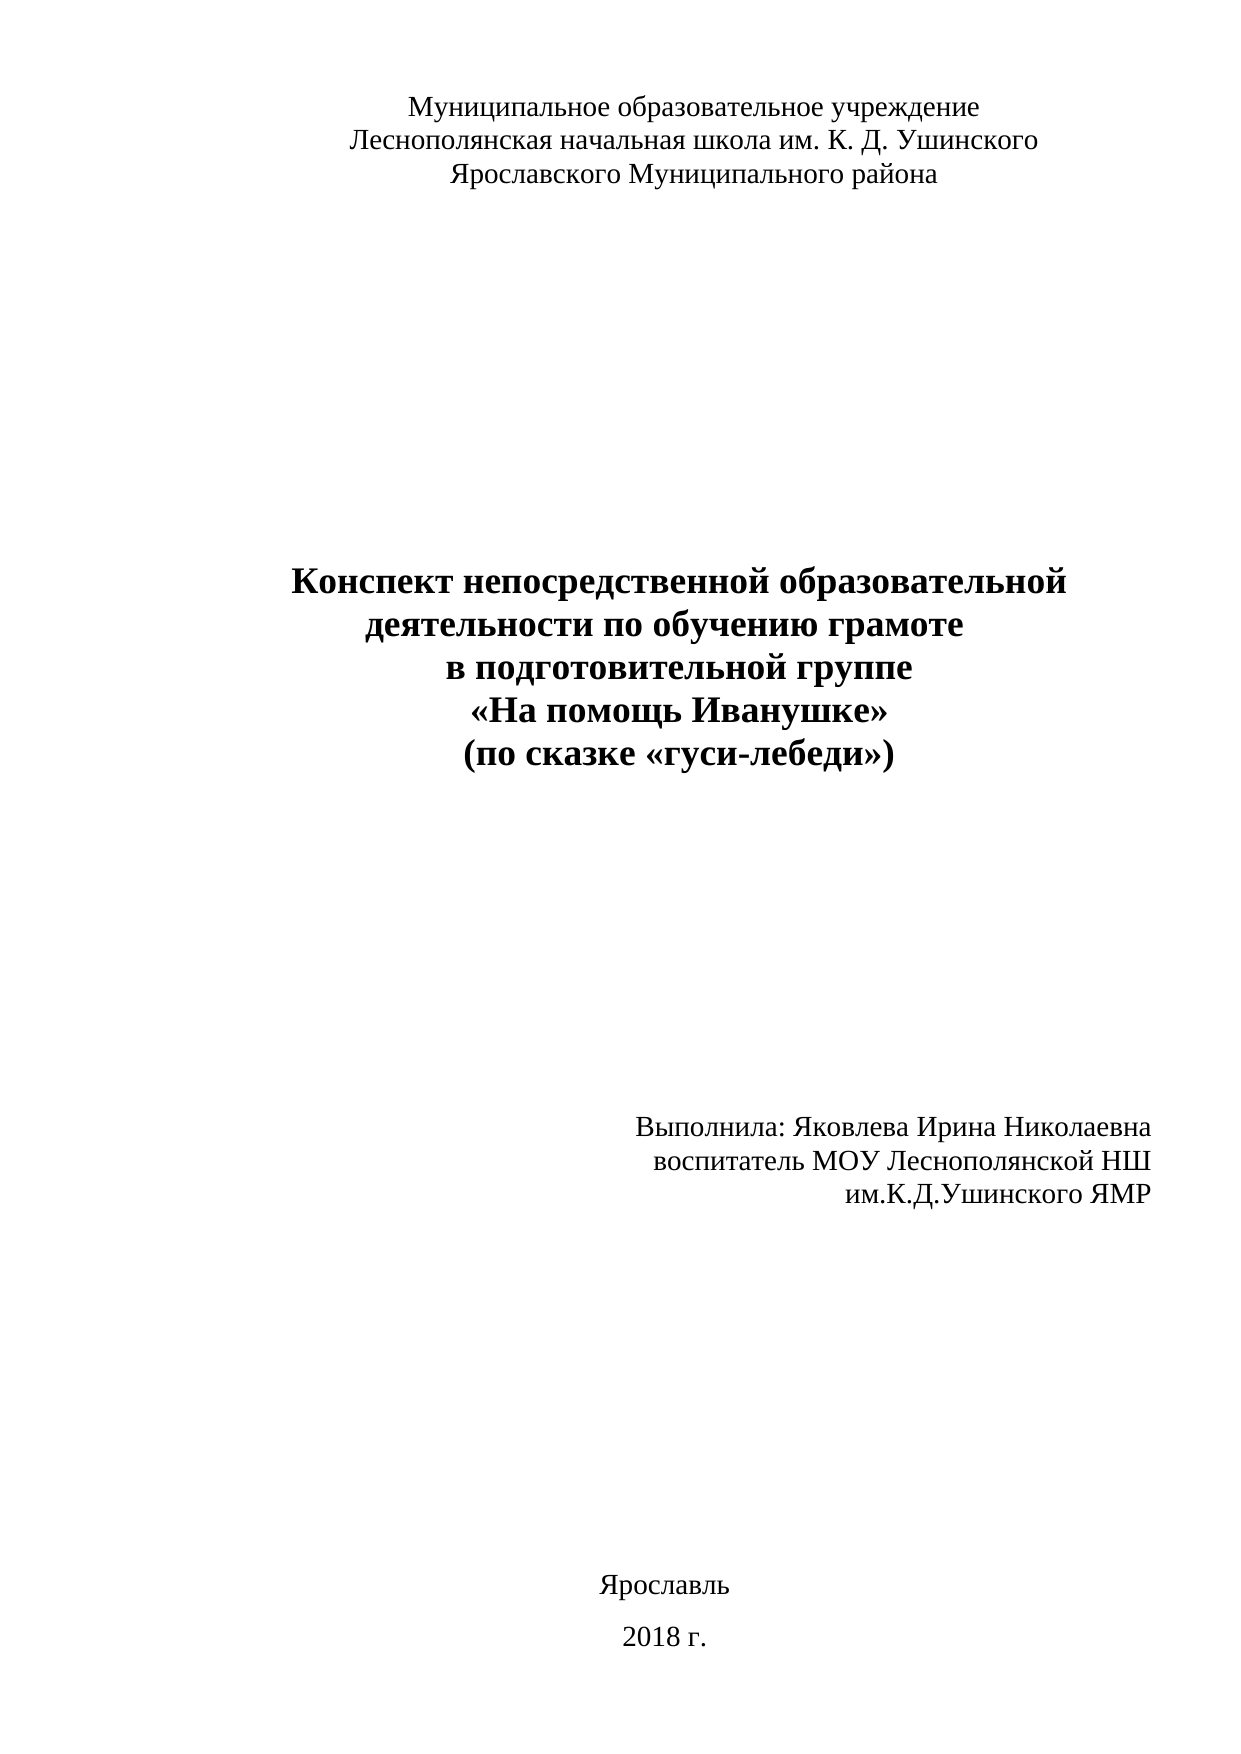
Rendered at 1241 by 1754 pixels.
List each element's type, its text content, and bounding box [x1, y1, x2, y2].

text Ярославского Муниципального района [177, 156, 1152, 189]
text Конспект непосредственной образовательной деятельности по обучению грамоте [177, 558, 1152, 644]
text Леснополянская начальная школа им. К. Д. Ушинского [177, 122, 1152, 156]
text Муниципальное образовательное учреждение [177, 89, 1152, 122]
text «На помощь Иванушке» [177, 688, 1152, 731]
text 2018 г. [177, 1619, 1152, 1653]
text им.К.Д.Ушинского ЯМР [177, 1176, 1152, 1210]
text Выполнила: Яковлева Ирина Николаевна [177, 1109, 1152, 1143]
text воспитатель МОУ Леснополянской НШ [177, 1143, 1152, 1176]
text (по сказке «гуси-лебеди») [177, 731, 1152, 774]
text Ярославль [177, 1567, 1152, 1600]
text в подготовительной группе [177, 644, 1152, 688]
